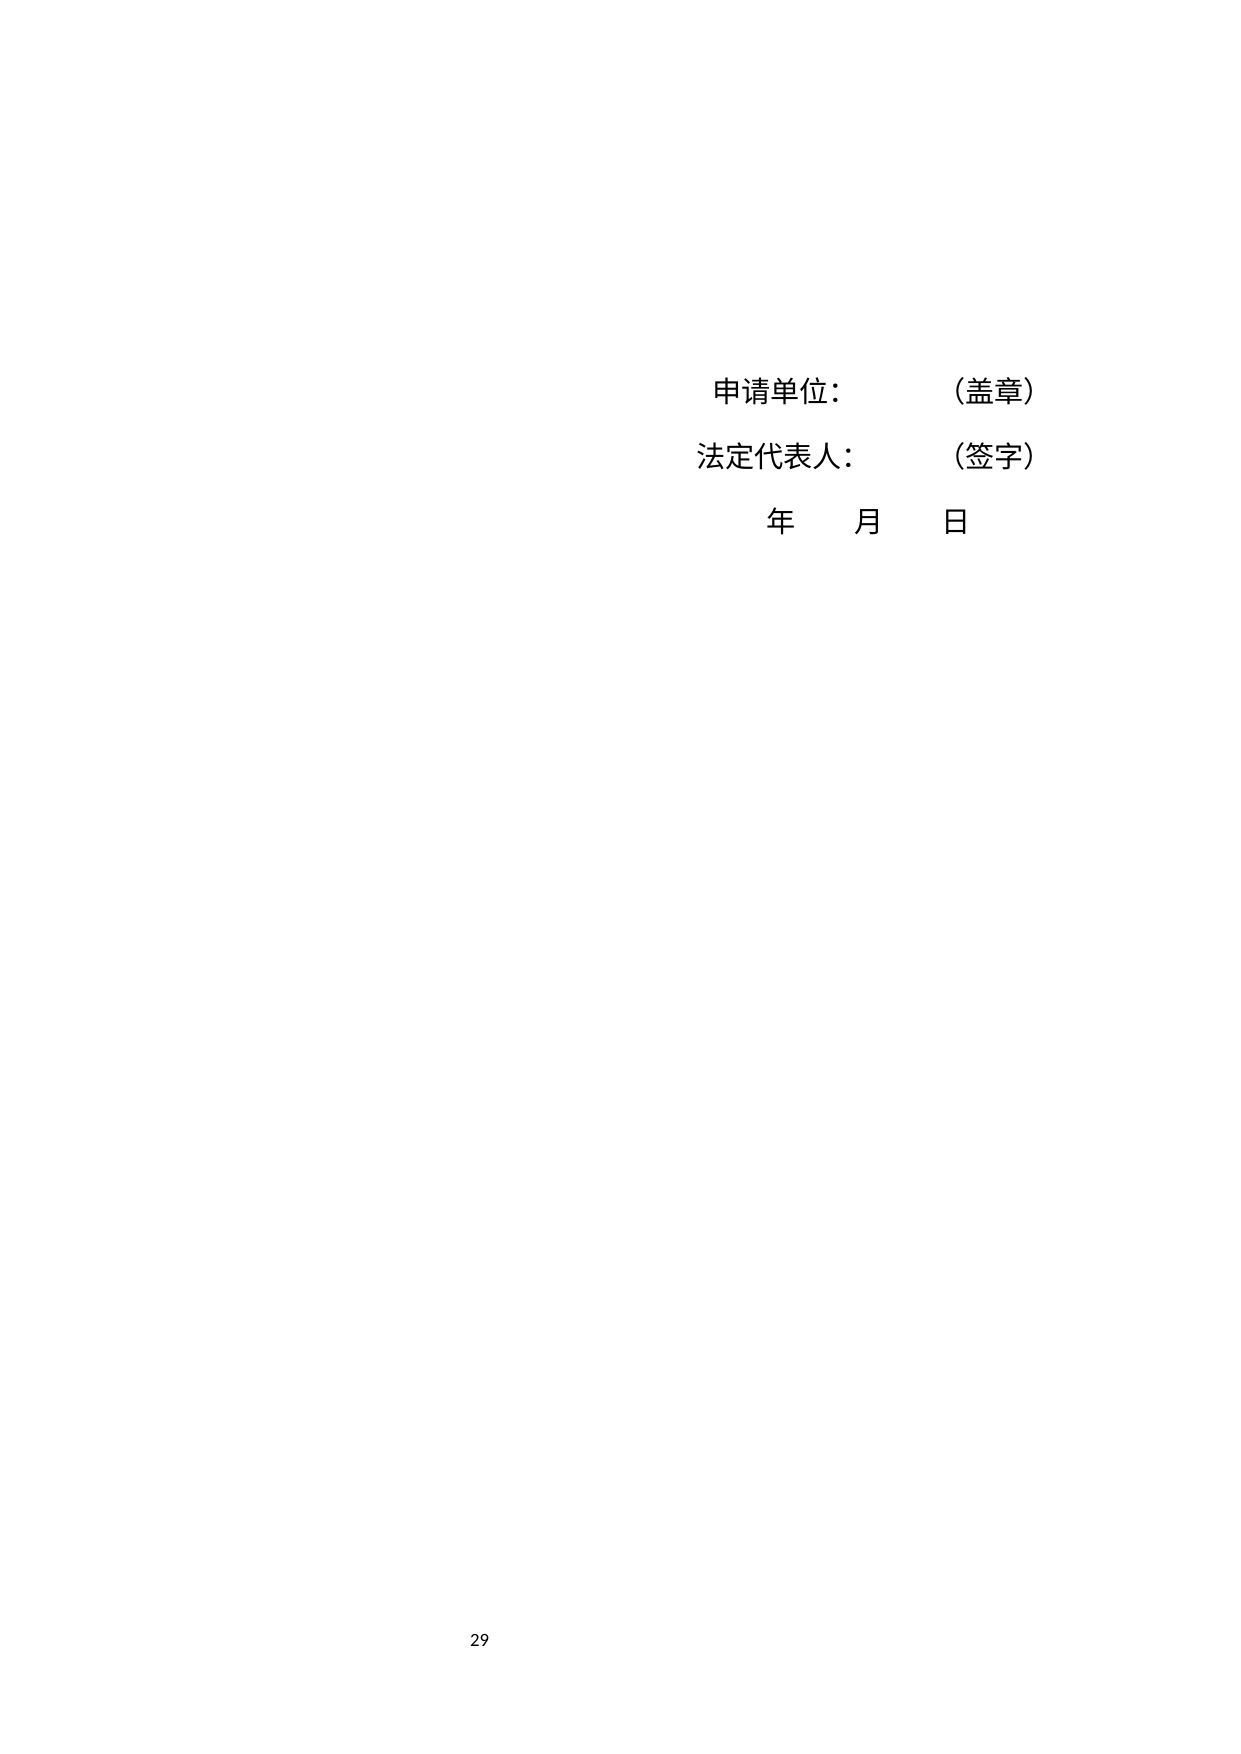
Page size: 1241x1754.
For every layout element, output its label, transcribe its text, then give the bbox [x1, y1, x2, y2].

text 法定代表人： （签字） [187, 422, 1053, 487]
text 申请单位： （盖章） [187, 357, 1053, 422]
text 年 月 日 [187, 487, 1053, 552]
